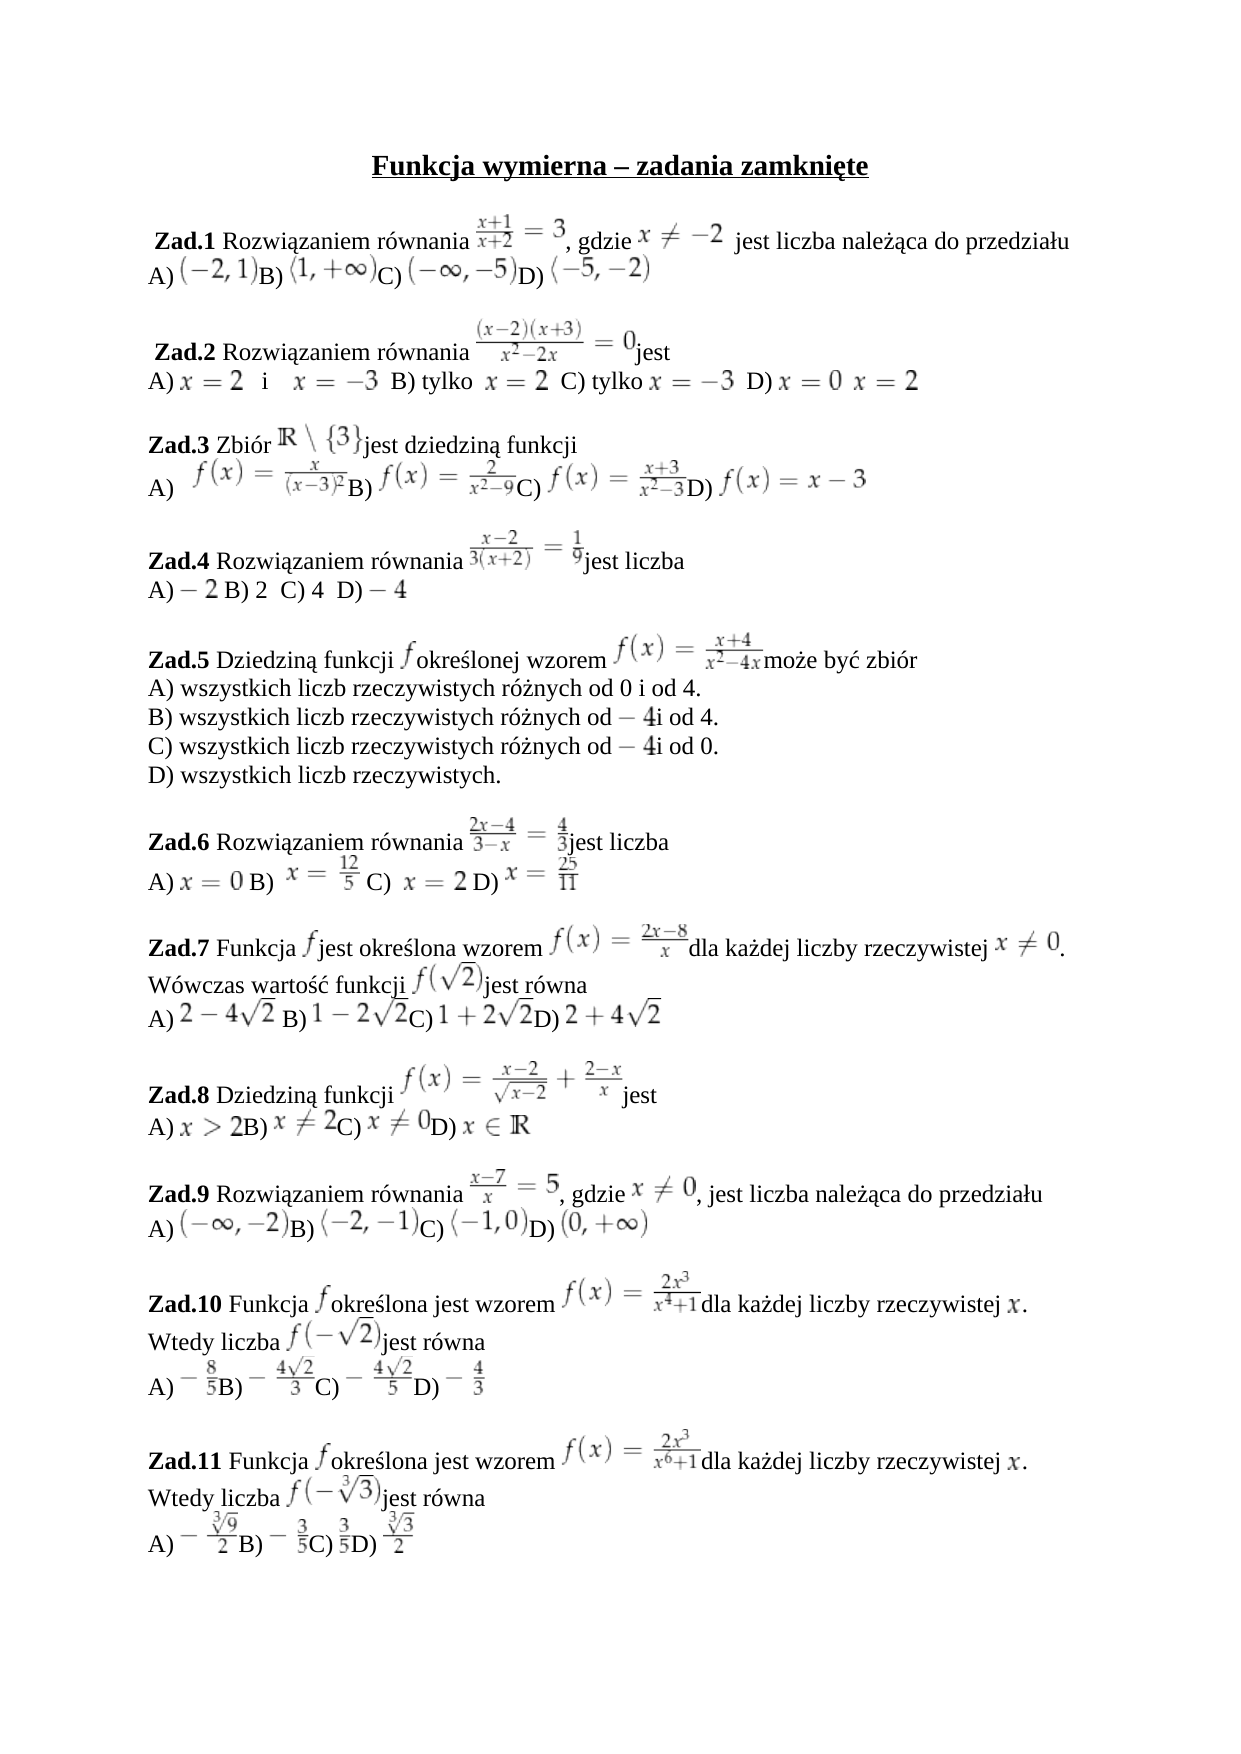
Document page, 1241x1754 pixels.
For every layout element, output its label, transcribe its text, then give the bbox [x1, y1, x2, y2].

text Zad.2 Rozwiązaniem równania jest A) i B) tylko C) tylko D) [148, 318, 1093, 395]
picture [180, 1209, 290, 1238]
picture [180, 998, 276, 1027]
picture [403, 871, 467, 890]
picture [367, 1108, 431, 1136]
text Zad.7 Funkcja jest określona wzorem dla każdej liczby rzeczywistej . Wówczas wartość funkcji jest równa A) B) C) D) [148, 924, 1093, 1032]
picture [476, 318, 636, 361]
text Zad.10 Funkcja określona jest wzorem dla każdej liczby rzeczywistej . Wtedy liczba jest równa A) B) C) D) [148, 1272, 1093, 1400]
picture [180, 1116, 243, 1136]
picture [618, 706, 656, 726]
picture [561, 1429, 701, 1470]
picture [180, 1360, 218, 1395]
picture [248, 1356, 315, 1395]
picture [719, 466, 866, 496]
picture [180, 256, 259, 285]
picture [1007, 1299, 1022, 1313]
picture [550, 254, 651, 285]
picture [378, 460, 517, 496]
picture [469, 817, 569, 851]
text Zad.1 Rozwiązaniem równania , gdzie jest liczba należąca do przedziału A) B) C) D) [148, 215, 1093, 289]
picture [277, 423, 364, 454]
picture [180, 370, 243, 390]
text Zad.5 Dziedziną funkcji określonej wzorem może być zbiór A) wszystkich liczb rzeczywistych różnych od 0 i od 4. B) wszystkich liczb rzeczywistych różnych od i od 4. C) wszystkich liczb rzeczywistych różnych od i od 0. D) wszystkich liczb rzeczywistych. [148, 632, 1093, 788]
picture [547, 460, 687, 496]
picture [649, 370, 734, 390]
picture [412, 962, 484, 994]
text Zad.8 Dziedziną funkcji jest A) B) C) D) [148, 1061, 1093, 1141]
picture [476, 214, 565, 249]
text Zad.4 Rozwiązaniem równania jest liczba A) B) 2 C) 4 D) [148, 530, 1093, 603]
picture [400, 641, 417, 669]
picture [613, 632, 764, 669]
picture [273, 1108, 337, 1136]
picture [439, 998, 534, 1027]
picture [269, 1519, 309, 1553]
picture [408, 256, 518, 285]
picture [549, 924, 689, 957]
picture [315, 1443, 331, 1470]
picture [561, 1209, 649, 1238]
picture [315, 1285, 331, 1313]
picture [445, 1360, 485, 1395]
picture [345, 1356, 413, 1395]
picture [566, 998, 662, 1027]
picture [369, 579, 407, 598]
picture [286, 1475, 382, 1507]
picture [1007, 1457, 1022, 1470]
picture [289, 254, 378, 285]
picture [180, 1511, 238, 1553]
picture [180, 871, 243, 890]
picture [180, 579, 218, 598]
picture [485, 370, 548, 390]
picture [631, 1175, 696, 1203]
picture [638, 222, 723, 249]
text Funkcja wymierna – zadania zamknięte [148, 148, 1093, 181]
text Zad.11 Funkcja określona jest wzorem dla każdej liczby rzeczywistej . Wtedy liczba jest równa A) B) C) D) [148, 1429, 1093, 1558]
picture [469, 1169, 559, 1203]
picture [339, 1518, 351, 1553]
picture [313, 998, 409, 1027]
picture [995, 930, 1060, 957]
picture [320, 1207, 420, 1238]
picture [469, 530, 584, 570]
picture [450, 1207, 529, 1238]
picture [778, 370, 842, 390]
picture [302, 930, 319, 957]
picture [853, 370, 918, 390]
picture [400, 1061, 623, 1104]
text Zad.9 Rozwiązaniem równania , gdzie , jest liczba należąca do przedziału A) B) C) D) [148, 1169, 1093, 1243]
picture [293, 370, 378, 390]
picture [618, 735, 656, 755]
picture [505, 857, 579, 890]
picture [286, 855, 360, 890]
picture [561, 1271, 701, 1313]
picture [286, 1317, 382, 1351]
picture [383, 1511, 415, 1553]
picture [462, 1115, 532, 1136]
text Zad.6 Rozwiązaniem równania jest liczba A) B) C) D) [148, 817, 1093, 895]
picture [192, 458, 348, 496]
